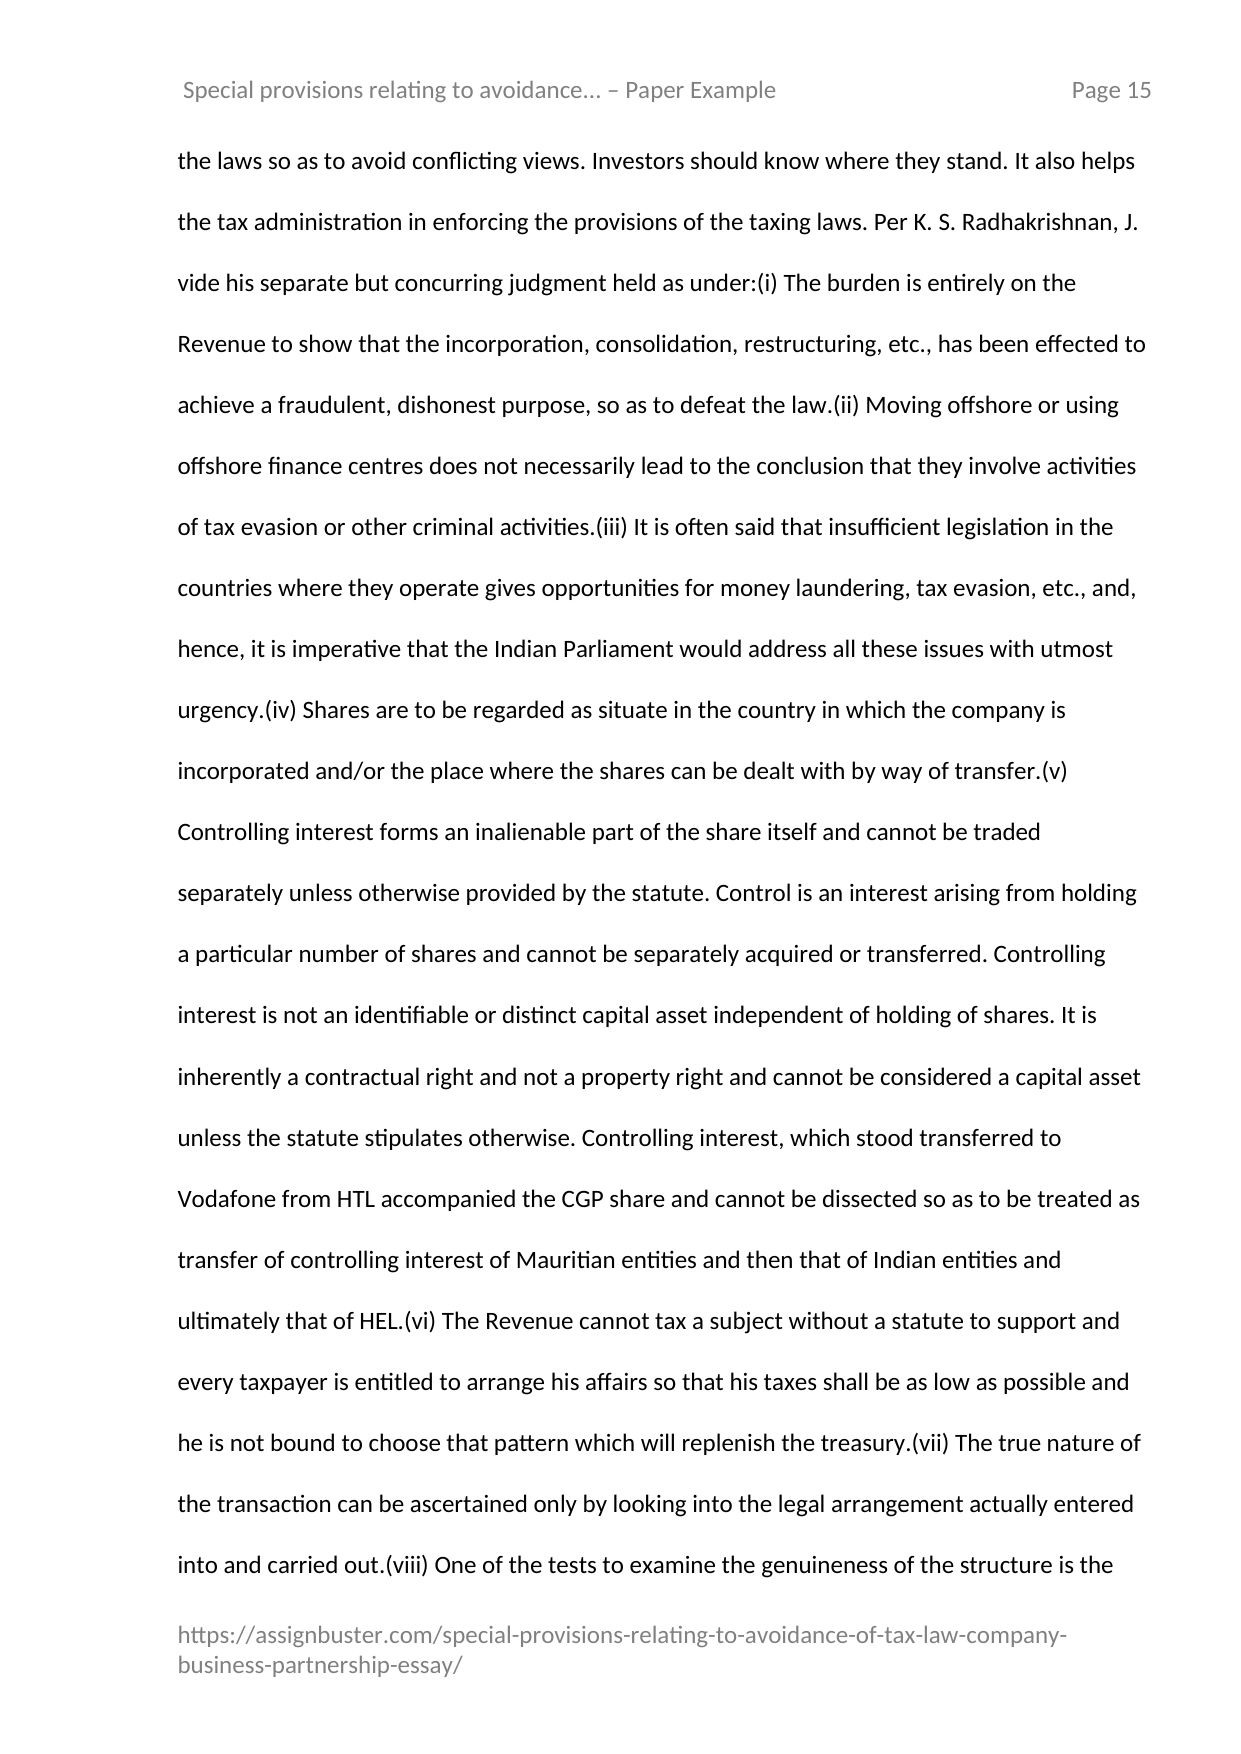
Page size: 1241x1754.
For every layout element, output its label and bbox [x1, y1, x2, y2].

text [177, 145, 1152, 1579]
